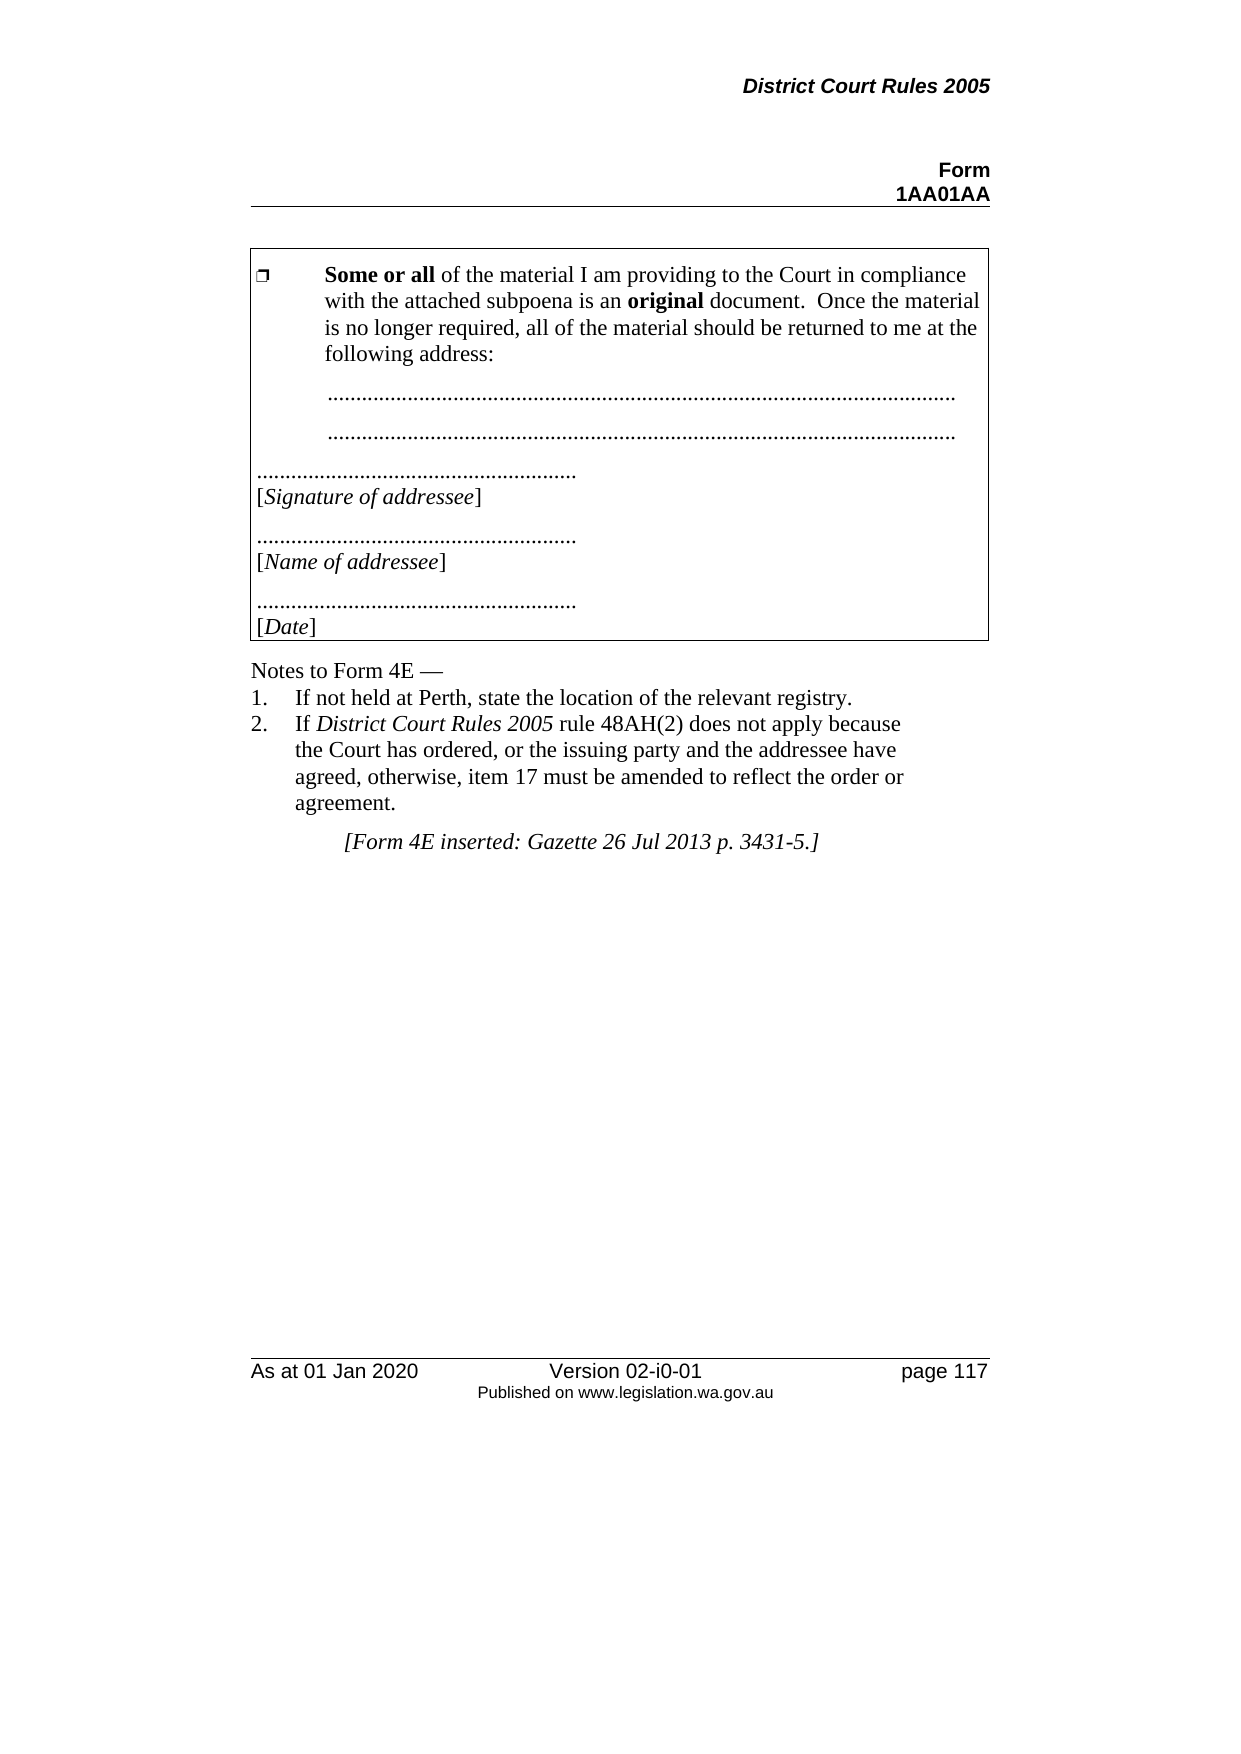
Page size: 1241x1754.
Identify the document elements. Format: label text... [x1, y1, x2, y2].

text [Form 4E inserted: Gazette 26 Jul 2013 p. 3431-5.] [251, 828, 990, 854]
text Notes to Form 4E — 1. If not held at Perth, state the location of the relevant registry. 2. If District Court Rules 2005 rule 48AH(2) does not apply because the Court has ordered, or the issuing party and the addressee have agreed, otherwise, item 17 must be amended to reflect the order or agreement. [251, 657, 990, 816]
table_cell Some or all of the material I am providing to the Court in compliance with the attached subpoena is an original document. Once the material is no longer required, all of the material should be returned to me at the following address: .............................................................................................................. .............................................................................................................. ........................................................ [Signature of addressee] ........................................................ [Name of addressee] ........................................................ [Date] [251, 249, 988, 640]
